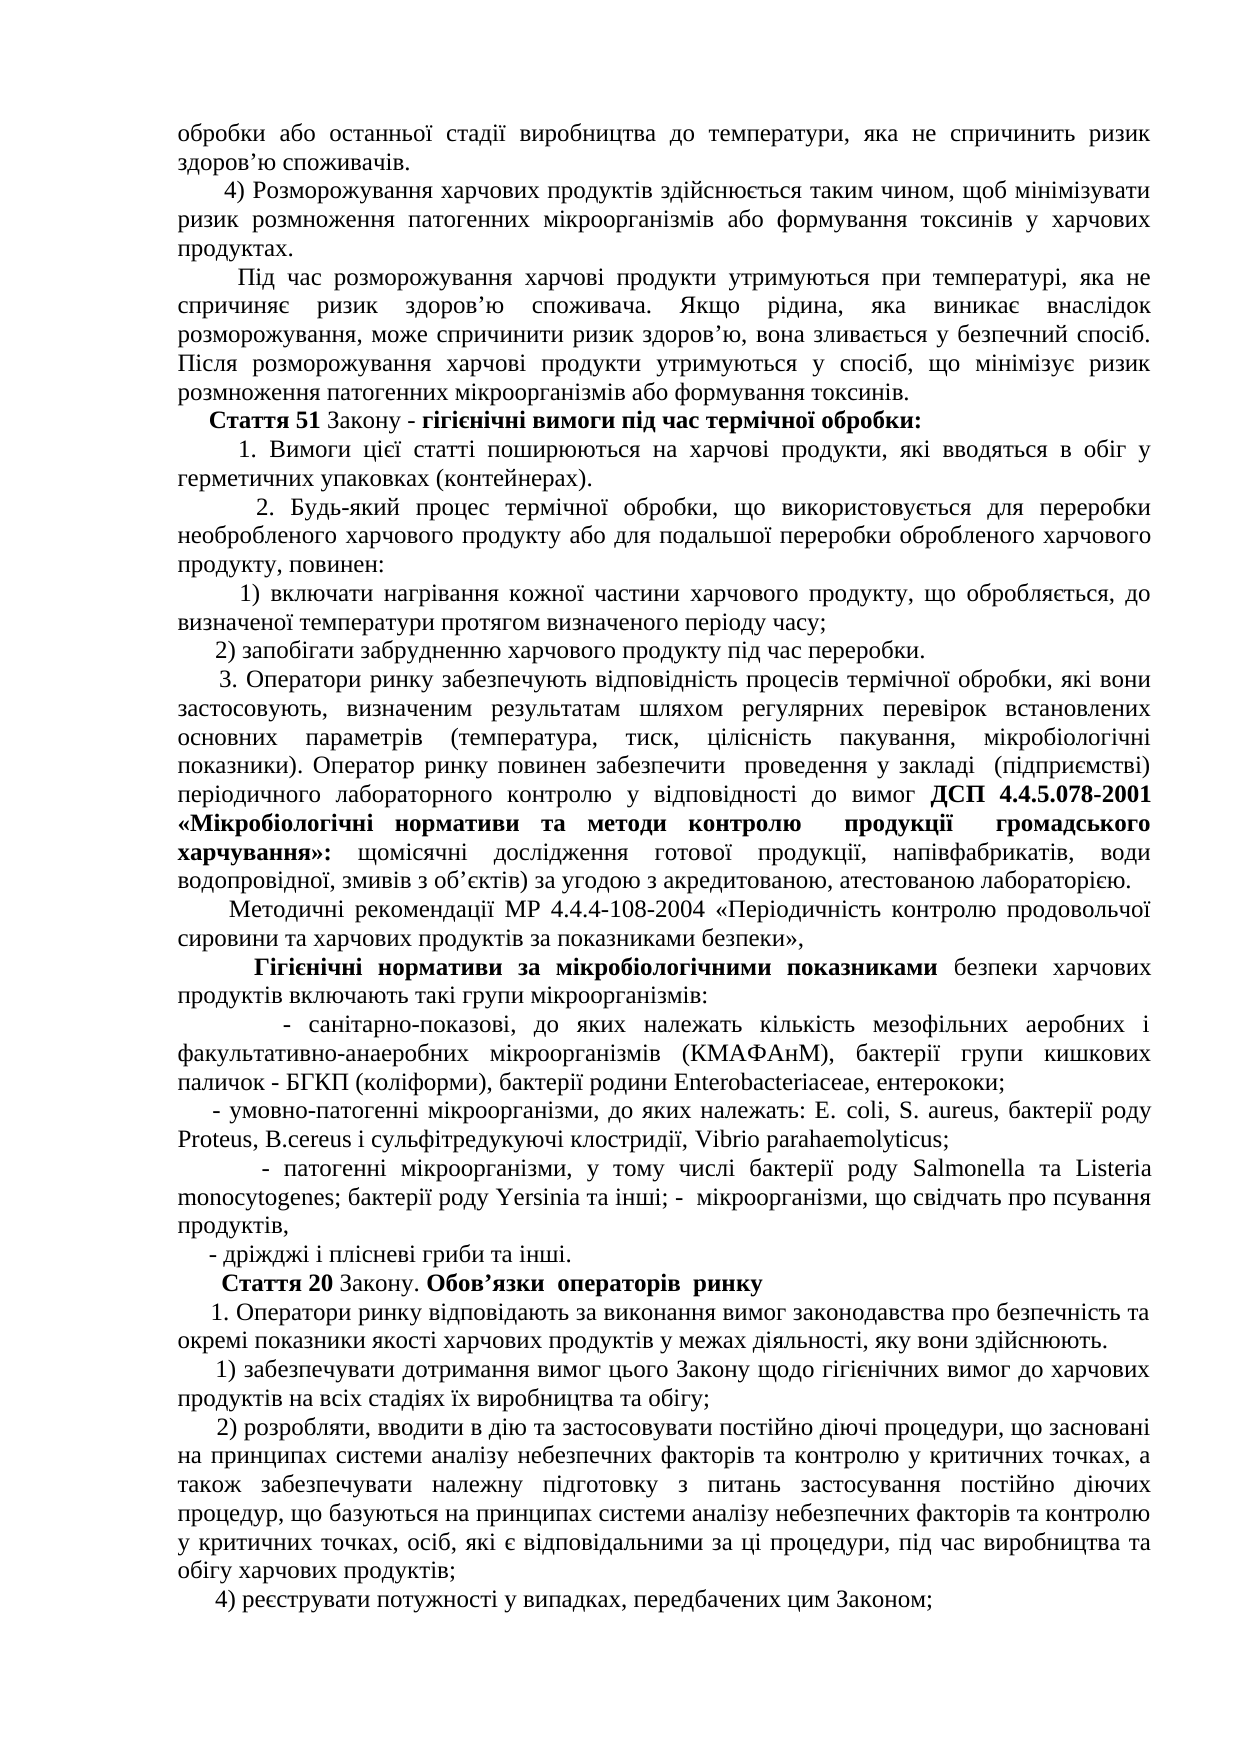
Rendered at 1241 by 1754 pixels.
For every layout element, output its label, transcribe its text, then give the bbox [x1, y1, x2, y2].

text 2. Будь-який процес термічної обробки, що використовується для переробки необробленого харчового продукту або для подальшої переробки обробленого харчового продукту, повинен: [177, 492, 1152, 578]
text 1) включати нагрівання кожної частини харчового продукту, що обробляється, до визначеної температури протягом визначеного періоду часу; [177, 578, 1152, 636]
text - умовно-патогенні мікроорганізми, до яких належать: Е. coli, S. aureus, бактерії роду Proteus, В.cereus і сульфітредукуючі клостридії, Vibrio parahaemolyticus; [177, 1096, 1152, 1153]
text Методичні рекомендації МР 4.4.4-108-2004 «Періодичність контролю продовольчої сировини та харчових продуктів за показниками безпеки», [177, 894, 1152, 952]
text 2) запобігати забрудненню харчового продукту під час переробки. [177, 636, 1152, 664]
text Стаття 20 Закону. Обов’язки операторів ринку [177, 1268, 1152, 1297]
text Під час розморожування харчові продукти утримуються при температурі, яка не спричиняє ризик здоров’ю споживача. Якщо рідина, яка виникає внаслідок розморожування, може спричинити ризик здоров’ю, вона зливається у безпечний спосіб. Після розморожування харчові продукти утримуються у спосіб, що мінімізує ризик розмноження патогенних мікроорганізмів або формування токсинів. [177, 262, 1152, 406]
text 2) розробляти, вводити в дію та застосовувати постійно діючі процедури, що засновані на принципах системи аналізу небезпечних факторів та контролю у критичних точках, а також забезпечувати належну підготовку з питань застосування постійно діючих процедур, що базуються на принципах системи аналізу небезпечних факторів та контролю у критичних точках, осіб, які є відповідальними за ці процедури, під час виробництва та обігу харчових продуктів; [177, 1412, 1152, 1584]
text - санітарно-показові, до яких належать кількість мезофільних аеробних і факультативно-анаеробних мікроорганізмів (КМАФАнМ), бактерії групи кишкових паличок - БГКП (коліформи), бактерії родини Enterobacteriaceae, ентерококи; [177, 1009, 1152, 1096]
text 3. Оператори ринку забезпечують відповідність процесів термічної обробки, які вони застосовують, визначеним результатам шляхом регулярних перевірок встановлених основних параметрів (температура, тиск, цілісність пакування, мікробіологічні показники). Оператор ринку повинен забезпечити проведення у закладі (підприємстві) періодичного лабораторного контролю у відповідності до вимог ДСП 4.4.5.078-2001 «Мікробіологічні нормативи та методи контролю продукції громадського харчування»: щомісячні дослідження готової продукції, напівфабрикатів, води водопровідної, змивів з об’єктів) за угодою з акредитованою, атестованою лабораторією. [177, 664, 1152, 894]
text 1. Оператори ринку відповідають за виконання вимог законодавства про безпечність та окремі показники якості харчових продуктів у межах діяльності, яку вони здійснюють. [177, 1297, 1152, 1354]
text Стаття 51 Закону - гігієнічні вимоги під час термічної обробки: [177, 406, 1152, 434]
text 1. Вимоги цієї статті поширюються на харчові продукти, які вводяться в обіг у герметичних упаковках (контейнерах). [177, 434, 1152, 492]
text - патогенні мікроорганізми, у тому числі бактерії роду Salmonella та Listeria monocytogenes; бактерії роду Yersinia та інші; - мікроорганізми, що свідчать про псування продуктів, [177, 1153, 1152, 1239]
text 4) реєструвати потужності у випадках, передбачених цим Законом; [177, 1584, 1152, 1613]
text 1) забезпечувати дотримання вимог цього Закону щодо гігієнічних вимог до харчових продуктів на всіх стадіях їх виробництва та обігу; [177, 1354, 1152, 1412]
text Гігієнічні нормативи за мікробіологічними показниками безпеки харчових продуктів включають такі групи мікроорганізмів: [177, 952, 1152, 1009]
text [177, 118, 1152, 176]
text - дріжджі і плісневі гриби та інші. [177, 1239, 1152, 1268]
text 4) Розморожування харчових продуктів здійснюється таким чином, щоб мінімізувати ризик розмноження патогенних мікроорганізмів або формування токсинів у харчових продуктах. [177, 176, 1152, 262]
